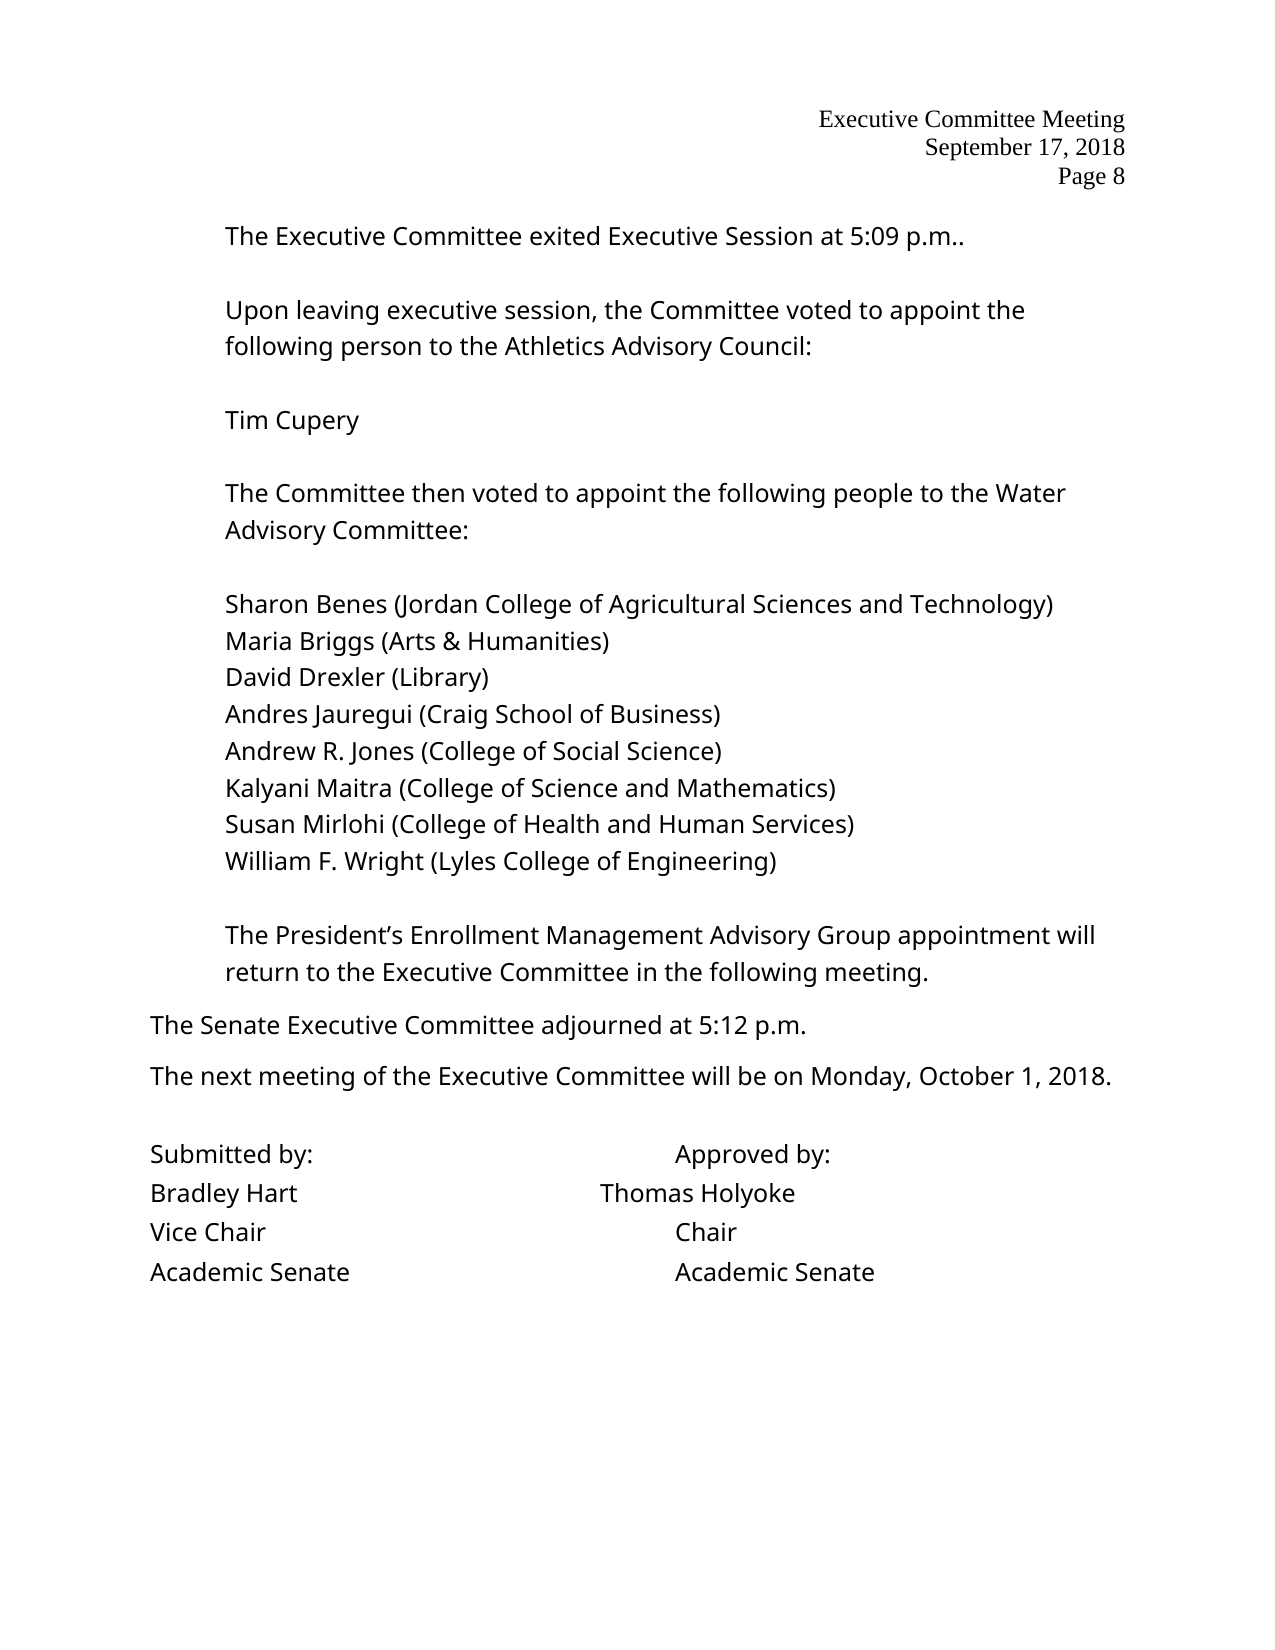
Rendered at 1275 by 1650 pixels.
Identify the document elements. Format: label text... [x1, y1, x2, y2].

list Tim Cupery [225, 403, 1125, 437]
list William F. Wright (Lyles College of Engineering) [225, 844, 1125, 878]
list The Committee then voted to appoint the following people to the Water Advisory Committee: [225, 476, 1125, 547]
text The Senate Executive Committee adjourned at 5:12 p.m. [150, 1008, 1125, 1042]
list The President’s Enrollment Management Advisory Group appointment will return to the Executive Committee in the following meeting. [225, 917, 1125, 988]
text Bradley Hart Thomas Holyoke [150, 1176, 1125, 1210]
list Sharon Benes (Jordan College of Agricultural Sciences and Technology) [225, 586, 1125, 621]
list Susan Mirlohi (College of Health and Human Services) [225, 807, 1125, 841]
list The Executive Committee exited Executive Session at 5:09 p.m.. [225, 219, 1125, 253]
text Vice Chair Chair [150, 1215, 1125, 1249]
text Academic Senate Academic Senate [150, 1254, 1125, 1288]
list Andres Jauregui (Craig School of Business) [225, 697, 1125, 731]
text The next meeting of the Executive Committee will be on Monday, October 1, 2018. [150, 1058, 1125, 1092]
list Kalyani Maitra (College of Science and Mathematics) [225, 770, 1125, 804]
text Submitted by: Approved by: [150, 1137, 1125, 1171]
list Andrew R. Jones (College of Social Science) [225, 733, 1125, 768]
list Maria Briggs (Arts & Humanities) [225, 623, 1125, 657]
list David Drexler (Library) [225, 660, 1125, 694]
list Upon leaving executive session, the Committee voted to appoint the following person to the Athletics Advisory Council: [225, 292, 1125, 363]
